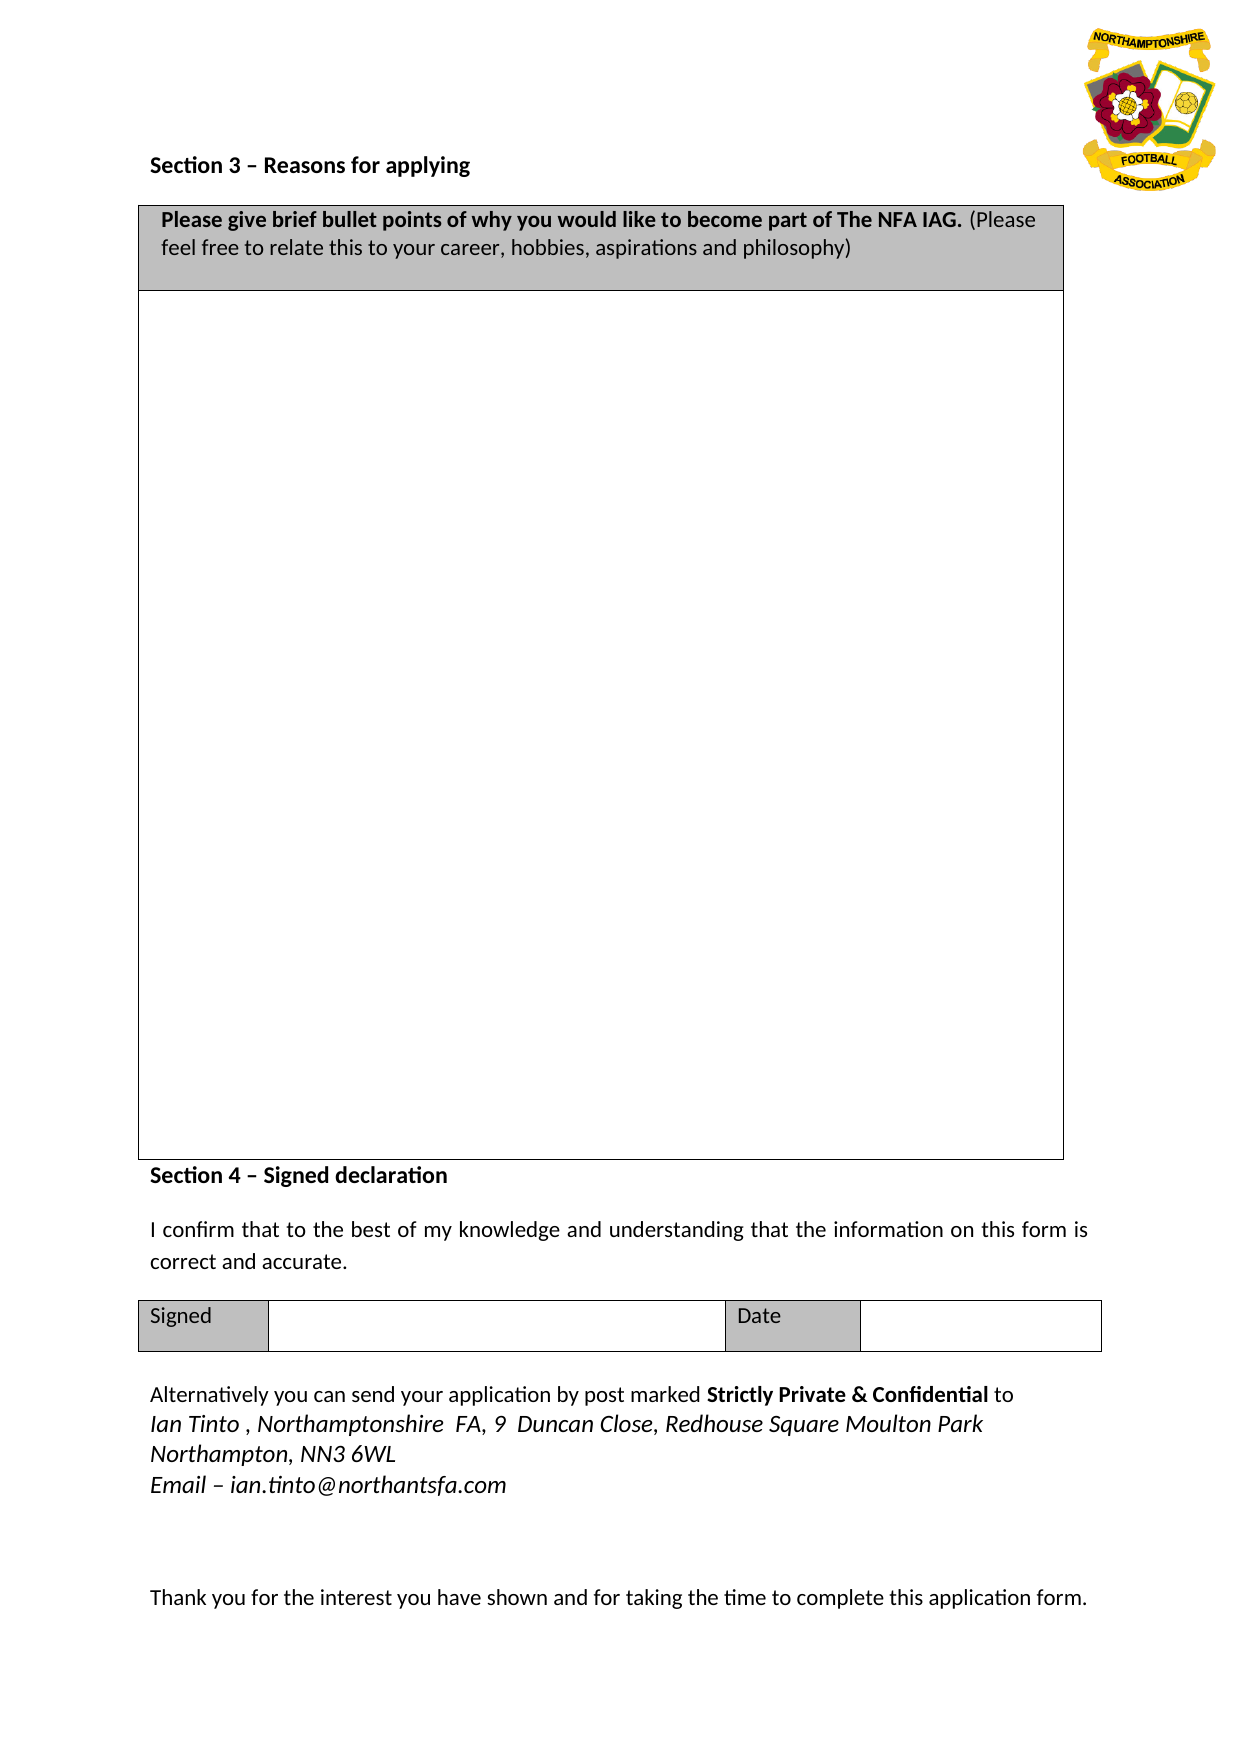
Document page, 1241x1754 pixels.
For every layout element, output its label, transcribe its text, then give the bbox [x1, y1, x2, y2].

text I confirm that to the best of my knowledge and understanding that the information on this form is correct and accurate. [150, 1215, 1090, 1275]
table_header [269, 1301, 725, 1351]
text Ian Tinto , Northamptonshire FA, 9 Duncan Close, Redhouse Square Moulton Park Northampton, NN3 6WL [150, 1408, 1090, 1469]
table_cell [139, 291, 1063, 1159]
text Email – ian.tinto@northantsfa.com [150, 1469, 1090, 1499]
table_header [861, 1301, 1101, 1351]
table_header Date [726, 1301, 860, 1351]
text Alternatively you can send your application by post marked Strictly Private & Confidential to [150, 1380, 1090, 1408]
text Section 4 – Signed declaration [150, 1160, 1090, 1190]
table_header [139, 206, 1063, 290]
text Thank you for the interest you have shown and for taking the time to complete this application form. [150, 1583, 1090, 1611]
text Section 3 – Reasons for applying [150, 150, 1090, 179]
table_header Signed [139, 1301, 268, 1351]
picture [1082, 28, 1216, 191]
